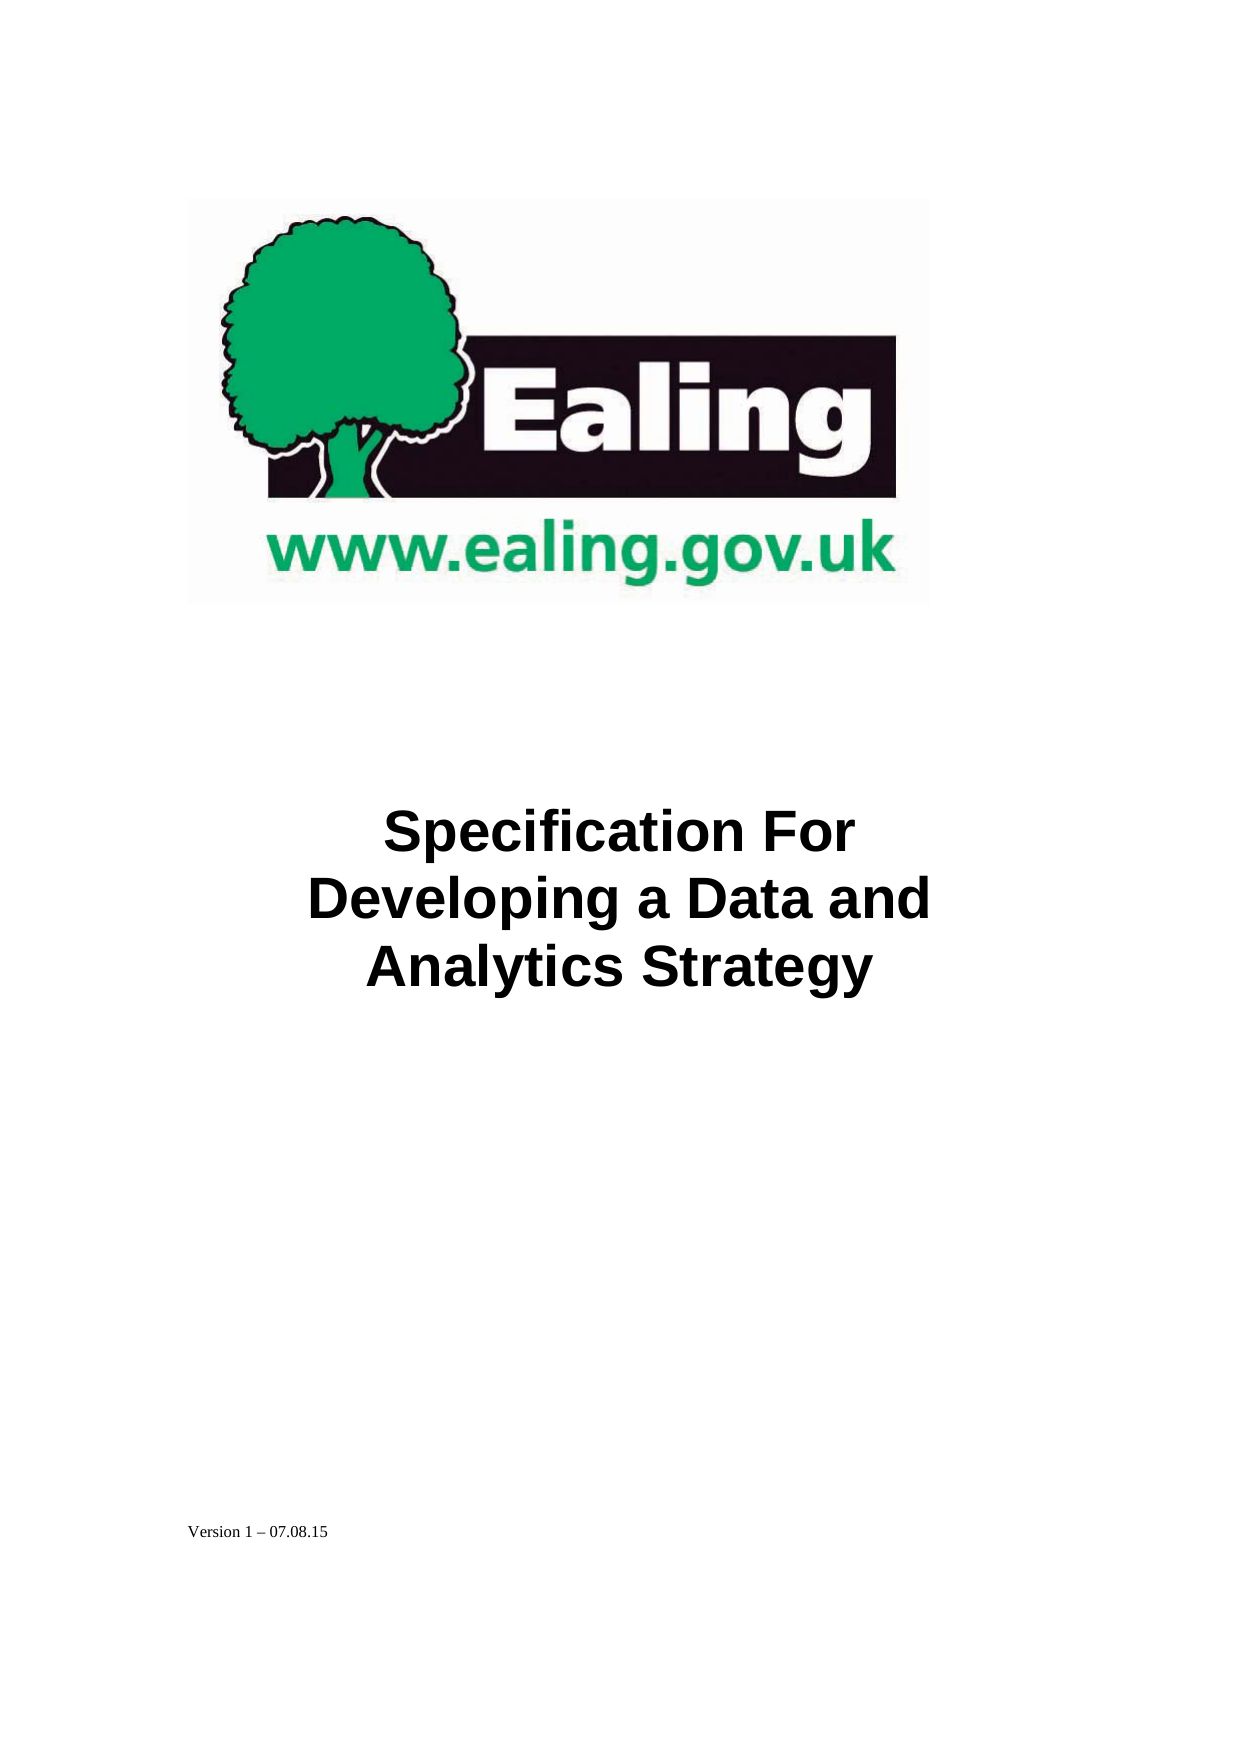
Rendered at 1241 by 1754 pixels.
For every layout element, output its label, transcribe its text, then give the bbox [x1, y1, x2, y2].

text Specification For [187, 797, 1053, 864]
picture [187, 198, 931, 605]
text Developing a Data and Analytics Strategy [187, 864, 1053, 998]
